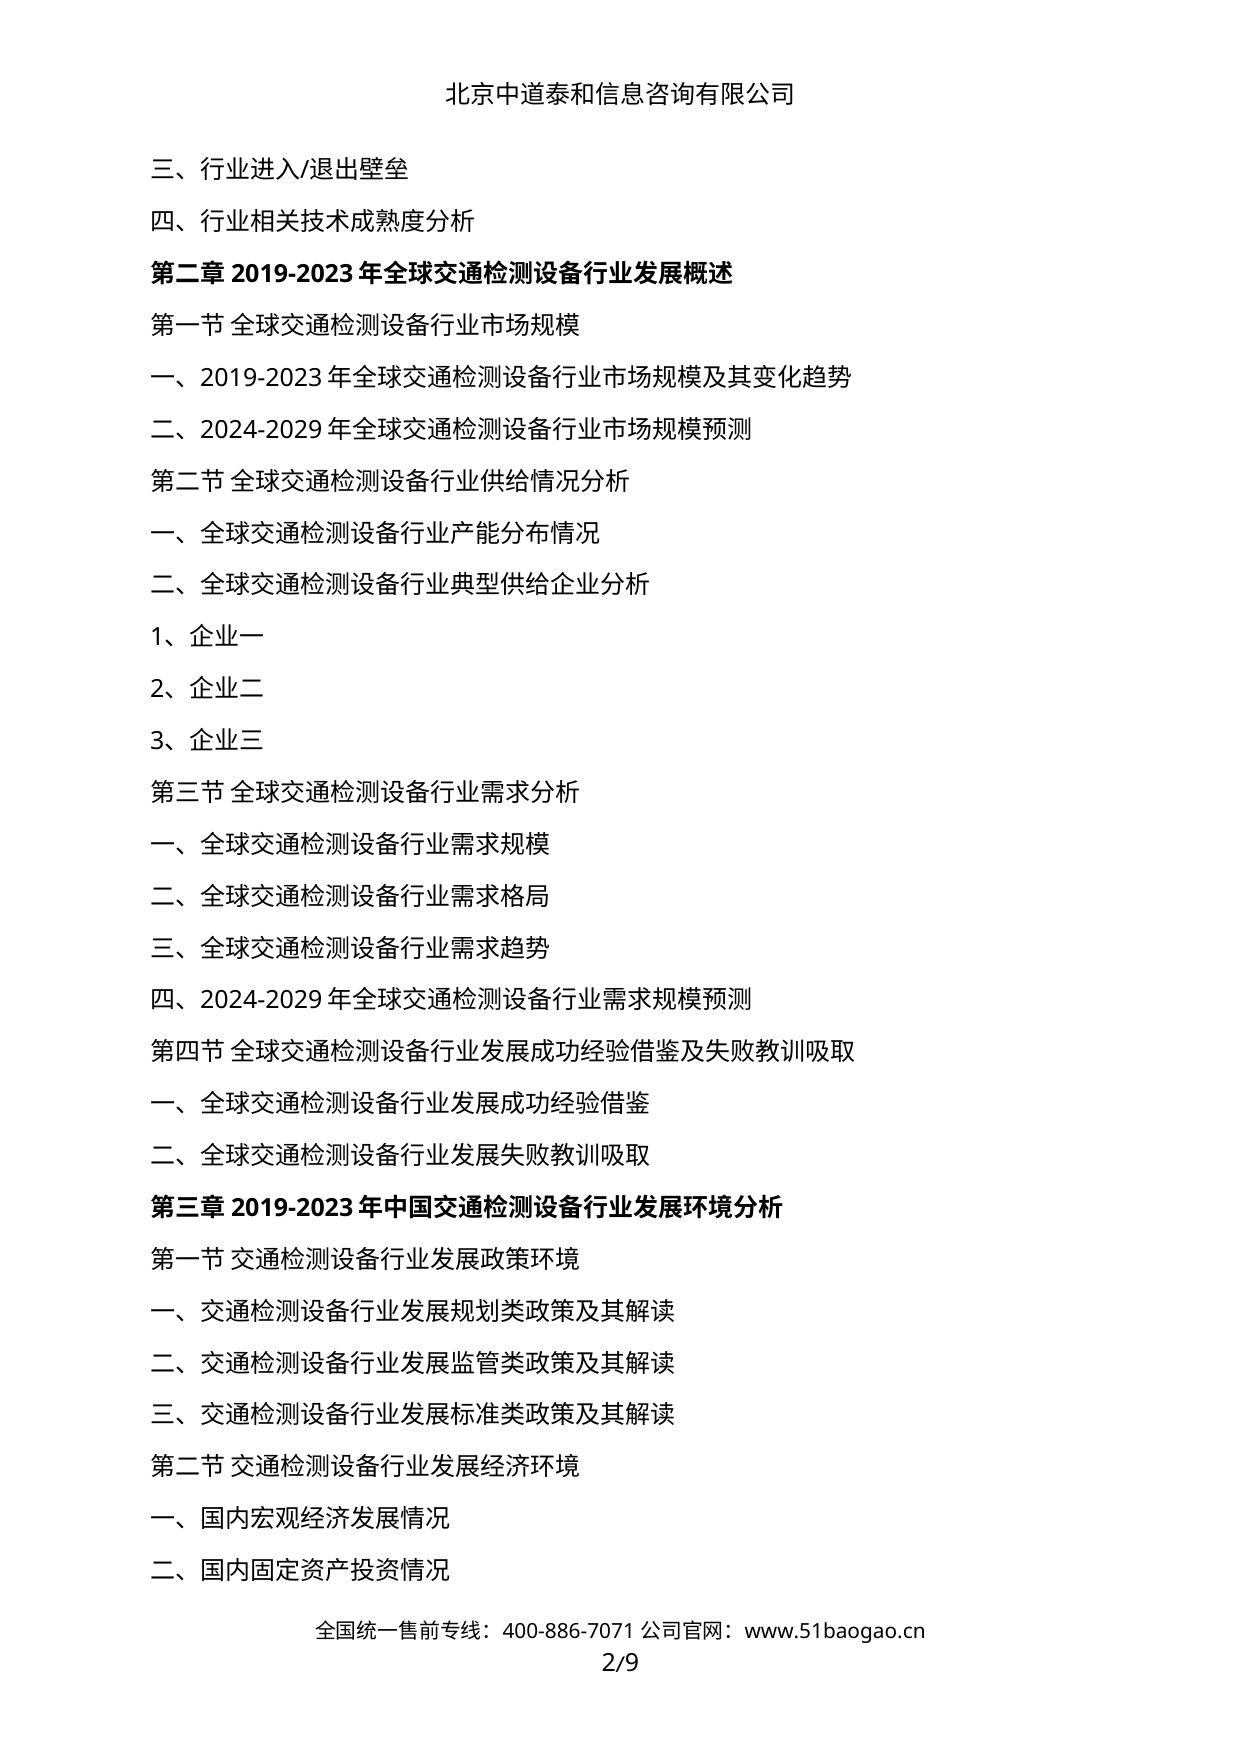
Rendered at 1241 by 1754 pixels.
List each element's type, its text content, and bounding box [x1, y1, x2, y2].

text 第三章 2019-2023年中国交通检测设备行业发展环境分析 [150, 1187, 1090, 1224]
text 三、行业进入/退出壁垒 [150, 150, 1090, 186]
text 四、行业相关技术成熟度分析 [150, 202, 1090, 238]
text 二、全球交通检测设备行业发展失败教训吸取 [150, 1136, 1090, 1172]
text 一、交通检测设备行业发展规划类政策及其解读 [150, 1291, 1090, 1327]
text 3、企业三 [150, 721, 1090, 757]
text 二、全球交通检测设备行业需求格局 [150, 876, 1090, 912]
text 三、全球交通检测设备行业需求趋势 [150, 928, 1090, 964]
text 一、国内宏观经济发展情况 [150, 1499, 1090, 1535]
text 二、国内固定资产投资情况 [150, 1551, 1090, 1587]
text 一、全球交通检测设备行业产能分布情况 [150, 513, 1090, 549]
text 第四节 全球交通检测设备行业发展成功经验借鉴及失败教训吸取 [150, 1032, 1090, 1068]
text 第三节 全球交通检测设备行业需求分析 [150, 772, 1090, 809]
text 一、2019-2023年全球交通检测设备行业市场规模及其变化趋势 [150, 357, 1090, 394]
text 四、2024-2029年全球交通检测设备行业需求规模预测 [150, 980, 1090, 1016]
text 2、企业二 [150, 669, 1090, 705]
text 第二节 交通检测设备行业发展经济环境 [150, 1447, 1090, 1483]
text 1、企业一 [150, 617, 1090, 653]
text 二、2024-2029年全球交通检测设备行业市场规模预测 [150, 409, 1090, 446]
text 二、交通检测设备行业发展监管类政策及其解读 [150, 1343, 1090, 1379]
text 三、交通检测设备行业发展标准类政策及其解读 [150, 1395, 1090, 1431]
text 一、全球交通检测设备行业发展成功经验借鉴 [150, 1084, 1090, 1120]
text 二、全球交通检测设备行业典型供给企业分析 [150, 565, 1090, 601]
text 第二章 2019-2023年全球交通检测设备行业发展概述 [150, 254, 1090, 290]
text 第二节 全球交通检测设备行业供给情况分析 [150, 461, 1090, 497]
text 第一节 交通检测设备行业发展政策环境 [150, 1239, 1090, 1276]
text 第一节 全球交通检测设备行业市场规模 [150, 306, 1090, 342]
text 一、全球交通检测设备行业需求规模 [150, 824, 1090, 861]
